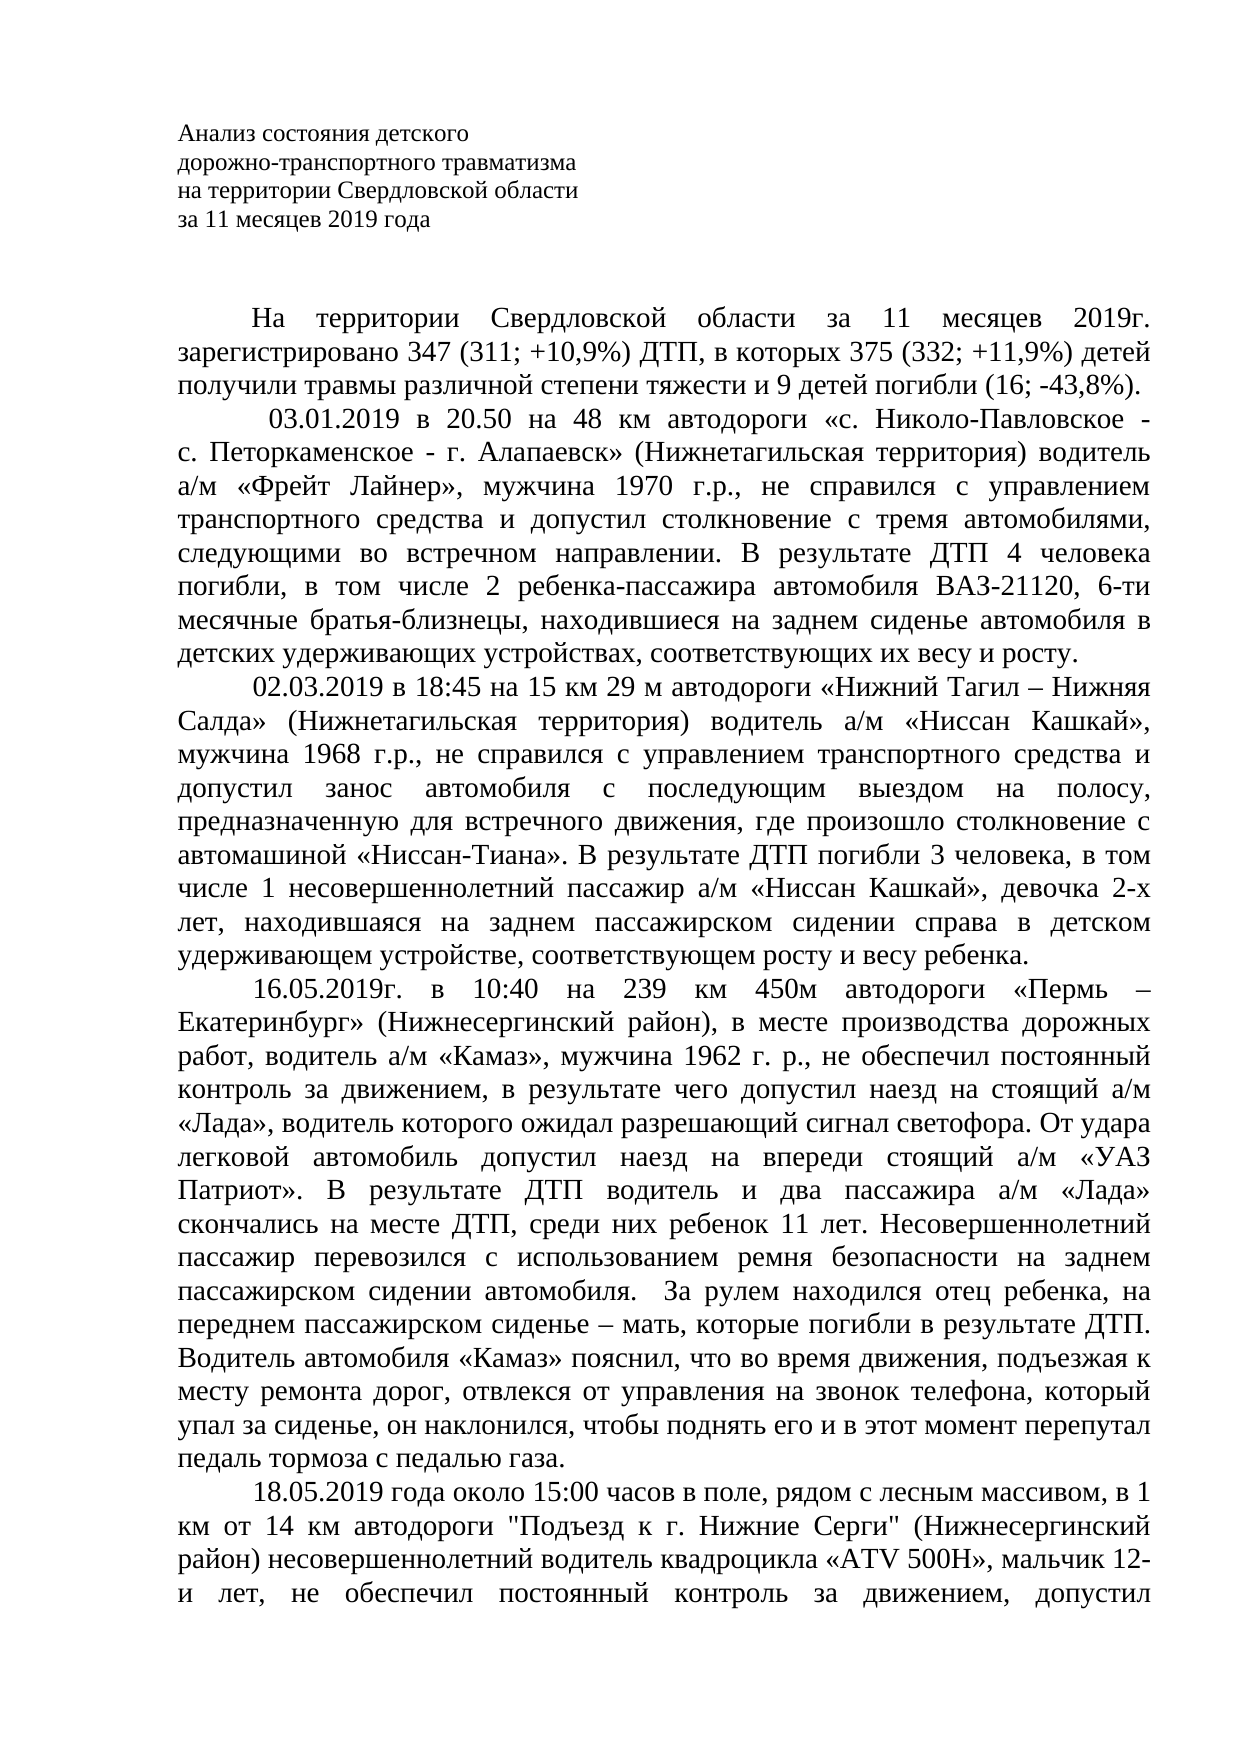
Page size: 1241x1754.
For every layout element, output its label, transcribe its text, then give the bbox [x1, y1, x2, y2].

text 02.03.2019 в 18:45 на 15 км 29 м автодороги «Нижний Тагил – Нижняя Салда» (Нижнетагильская территория) водитель а/м «Ниссан Кашкай», мужчина 1968 г.р., не справился с управлением транспортного средства и допустил занос автомобиля с последующим выездом на полосу, предназначенную для встречного движения, где произошло столкновение с автомашиной «Ниссан-Тиана». В результате ДТП погибли 3 человека, в том числе 1 несовершеннолетний пассажир а/м «Ниссан Кашкай», девочка 2-х лет, находившаяся на заднем пассажирском сидении справа в детском удерживающем устройстве, соответствующем росту и весу ребенка. [177, 669, 1152, 971]
text на территории Свердловской области [177, 176, 1152, 204]
text дорожно-транспортного травматизма [177, 147, 1152, 176]
text 16.05.2019г. в 10:40 на 239 км 450м автодороги «Пермь – Екатеринбург» (Нижнесергинский район), в месте производства дорожных работ, водитель а/м «Камаз», мужчина 1962 г. р., не обеспечил постоянный контроль за движением, в результате чего допустил наезд на стоящий а/м «Лада», водитель которого ожидал разрешающий сигнал светофора. От удара легковой автомобиль допустил наезд на впереди стоящий а/м «УАЗ Патриот». В результате ДТП водитель и два пассажира а/м «Лада» скончались на месте ДТП, среди них ребенок 11 лет. Несовершеннолетний пассажир перевозился с использованием ремня безопасности на заднем пассажирском сидении автомобиля. За рулем находился отец ребенка, на переднем пассажирском сиденье – мать, которые погибли в результате ДТП. Водитель автомобиля «Камаз» пояснил, что во время движения, подъезжая к месту ремонта дорог, отвлекся от управления на звонок телефона, который упал за сиденье, он наклонился, чтобы поднять его и в этот момент перепутал педаль тормоза с педалью газа. [177, 971, 1152, 1474]
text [177, 1474, 1152, 1608]
text Анализ состояния детского [177, 118, 1181, 147]
text На территории Свердловской области за 11 месяцев 2019г. зарегистрировано 347 (311; +10,9%) ДТП, в которых 375 (332; +11,9%) детей получили травмы различной степени тяжести и 9 детей погибли (16; -43,8%). [177, 300, 1152, 401]
text 03.01.2019 в 20.50 на 48 км автодороги «с. Николо-Павловское - с. Петоркаменское - г. Алапаевск» (Нижнетагильская территория) водитель а/м «Фрейт Лайнер», мужчина 1970 г.р., не справился с управлением транспортного средства и допустил столкновение с тремя автомобилями, следующими во встречном направлении. В результате ДТП 4 человека погибли, в том числе 2 ребенка-пассажира автомобиля ВАЗ-21120, 6-ти месячные братья-близнецы, находившиеся на заднем сиденье автомобиля в детских удерживающих устройствах, соответствующих их весу и росту. [177, 401, 1152, 669]
text за 11 месяцев 2019 года [177, 204, 1152, 233]
